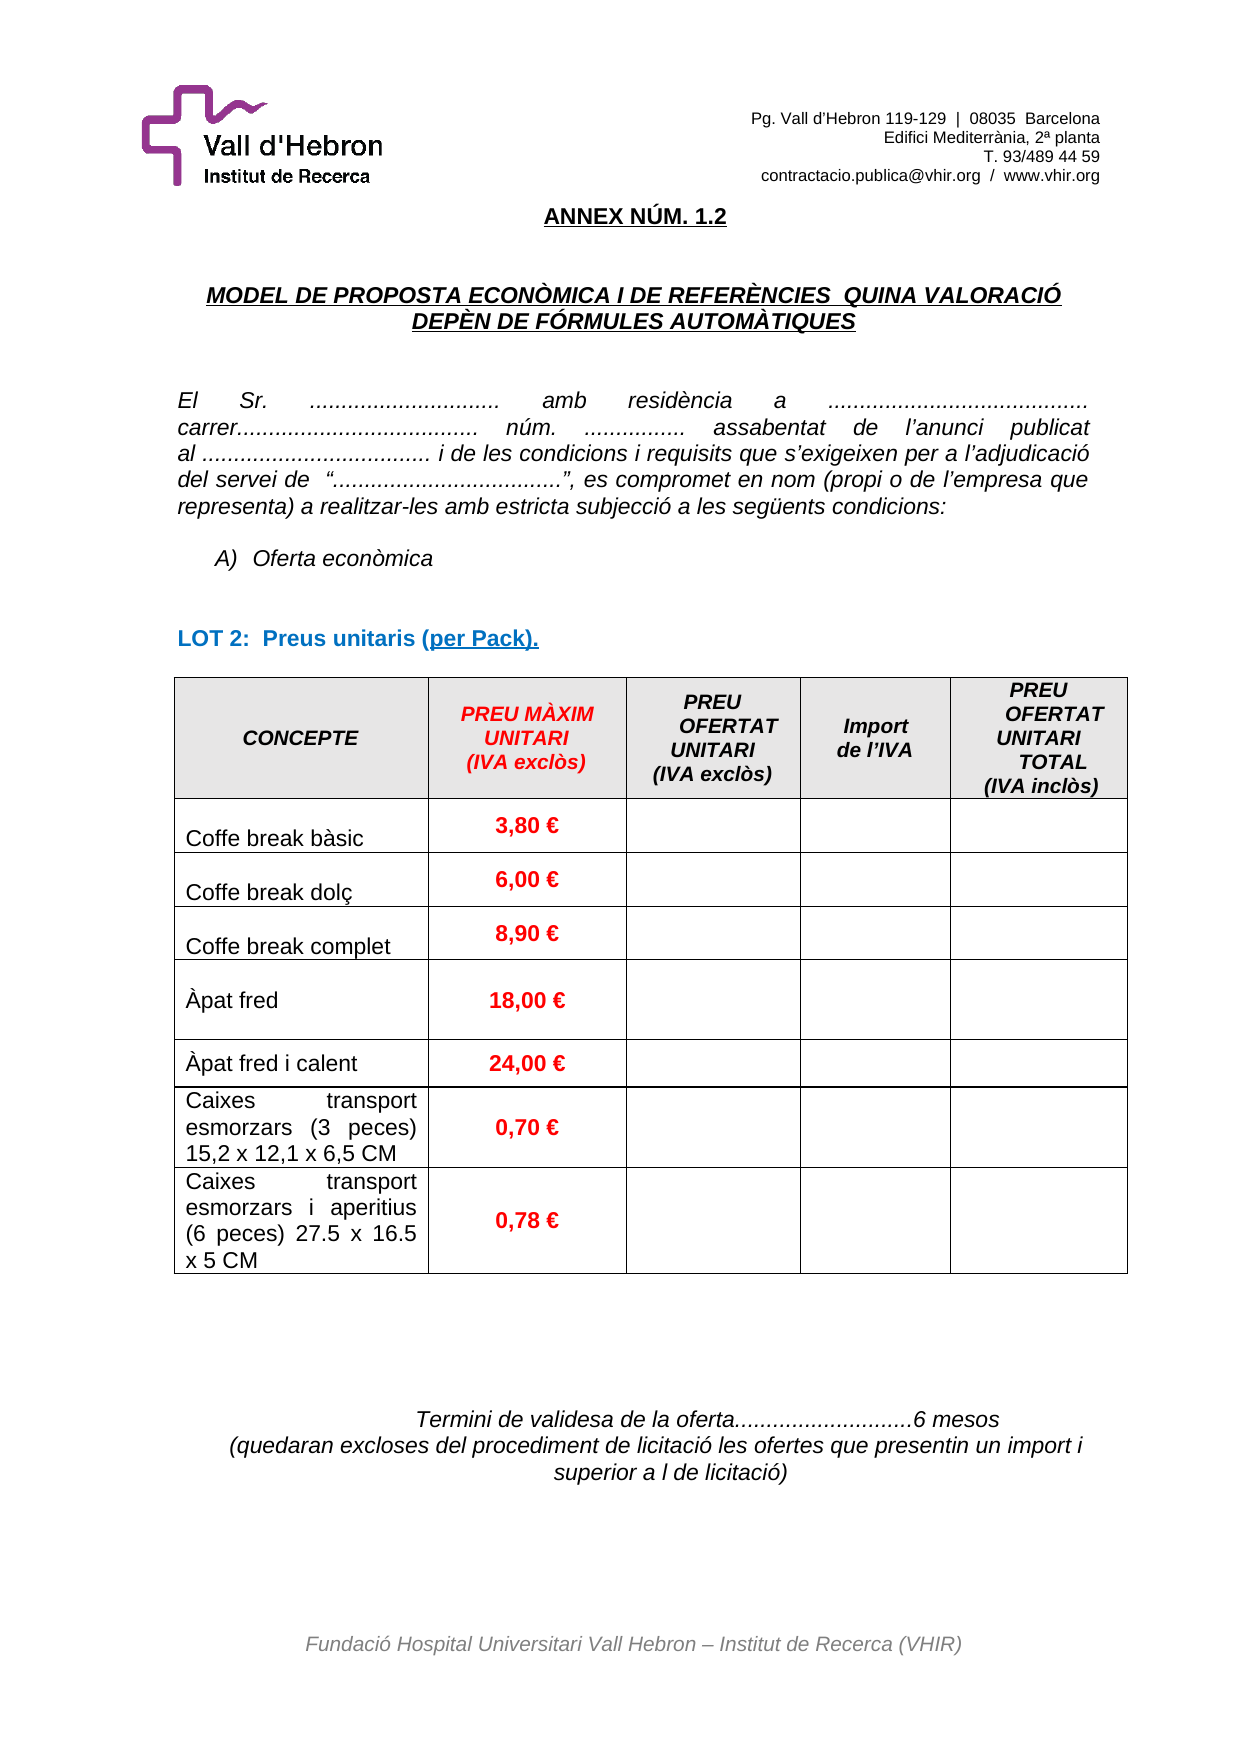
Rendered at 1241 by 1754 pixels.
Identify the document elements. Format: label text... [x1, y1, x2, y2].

table_cell [627, 1040, 800, 1086]
picture [141, 85, 382, 186]
table_cell 18,00 € [429, 960, 626, 1039]
table_cell [627, 799, 800, 852]
table_cell [627, 853, 800, 906]
table_cell [951, 1040, 1127, 1086]
table_cell [801, 1088, 950, 1167]
table_cell Coffe break bàsic [175, 799, 428, 852]
table_header PREU MÀXIM UNITARI (IVA exclòs) [429, 678, 626, 798]
table_cell [951, 799, 1127, 852]
text Termini de validesa de la oferta............................6 mesos [251, 1406, 1092, 1432]
table_cell 24,00 € [429, 1040, 626, 1086]
table_cell Caixes transport esmorzars (3 peces) 15,2 x 12,1 x 6,5 CM [175, 1088, 428, 1167]
text (quedaran excloses del procediment de licitació les ofertes que presentin un import i superior a l de licitació) [221, 1432, 1092, 1485]
table_cell [801, 799, 950, 852]
table_cell 0,78 € [429, 1168, 626, 1273]
table_cell 8,90 € [429, 907, 626, 959]
text LOT 2: Preus unitaris (per Pack). [177, 624, 1092, 651]
table_cell [951, 1088, 1127, 1167]
table_cell Àpat fred i calent [175, 1040, 428, 1086]
table_cell [951, 907, 1127, 959]
table_cell [951, 1168, 1127, 1273]
table_header Import de l’IVA [801, 678, 950, 798]
table_cell [951, 853, 1127, 906]
table_cell [627, 907, 800, 959]
table_cell 3,80 € [429, 799, 626, 852]
list Oferta econòmica [215, 545, 1092, 572]
table_cell [801, 1040, 950, 1086]
table_cell Àpat fred [175, 960, 428, 1039]
table_cell Coffe break dolç [175, 853, 428, 906]
table_cell [801, 1168, 950, 1273]
table_cell 6,00 € [429, 853, 626, 906]
text MODEL DE PROPOSTA ECONÒMICA I DE REFERÈNCIES QUINA VALORACIÓ DEPÈN DE FÓRMULES AUTOMÀTIQUES [177, 282, 1092, 334]
table_cell 0,70 € [429, 1088, 626, 1167]
table_cell [801, 853, 950, 906]
table_cell [627, 1088, 800, 1167]
table_header PREU OFERTAT UNITARI (IVA exclòs) [627, 678, 800, 798]
table_cell [627, 1168, 800, 1273]
table_cell [627, 960, 800, 1039]
table_header PREU OFERTAT UNITARI TOTAL (IVA inclòs) [951, 678, 1127, 798]
table_header CONCEPTE [175, 678, 428, 798]
table_cell [951, 960, 1127, 1039]
table_cell [801, 960, 950, 1039]
table_cell [801, 907, 950, 959]
text El Sr. .............................. amb residència a ......................................... carrer...................................... núm. ................ assabentat de l’anunci publicat al .................................... i de les condicions i requisits que s’exigeixen per a l’adjudicació del servei de “....................................”, es compromet en nom (propi o de l’empresa que representa) a realitzar-les amb estricta subjecció a les següents condicions: [177, 387, 1092, 519]
table_cell Coffe break complet [175, 907, 428, 959]
table_cell Caixes transport esmorzars i aperitius (6 peces) 27.5 x 16.5 x 5 CM [175, 1168, 428, 1273]
text ANNEX NÚM. 1.2 [177, 123, 1092, 229]
